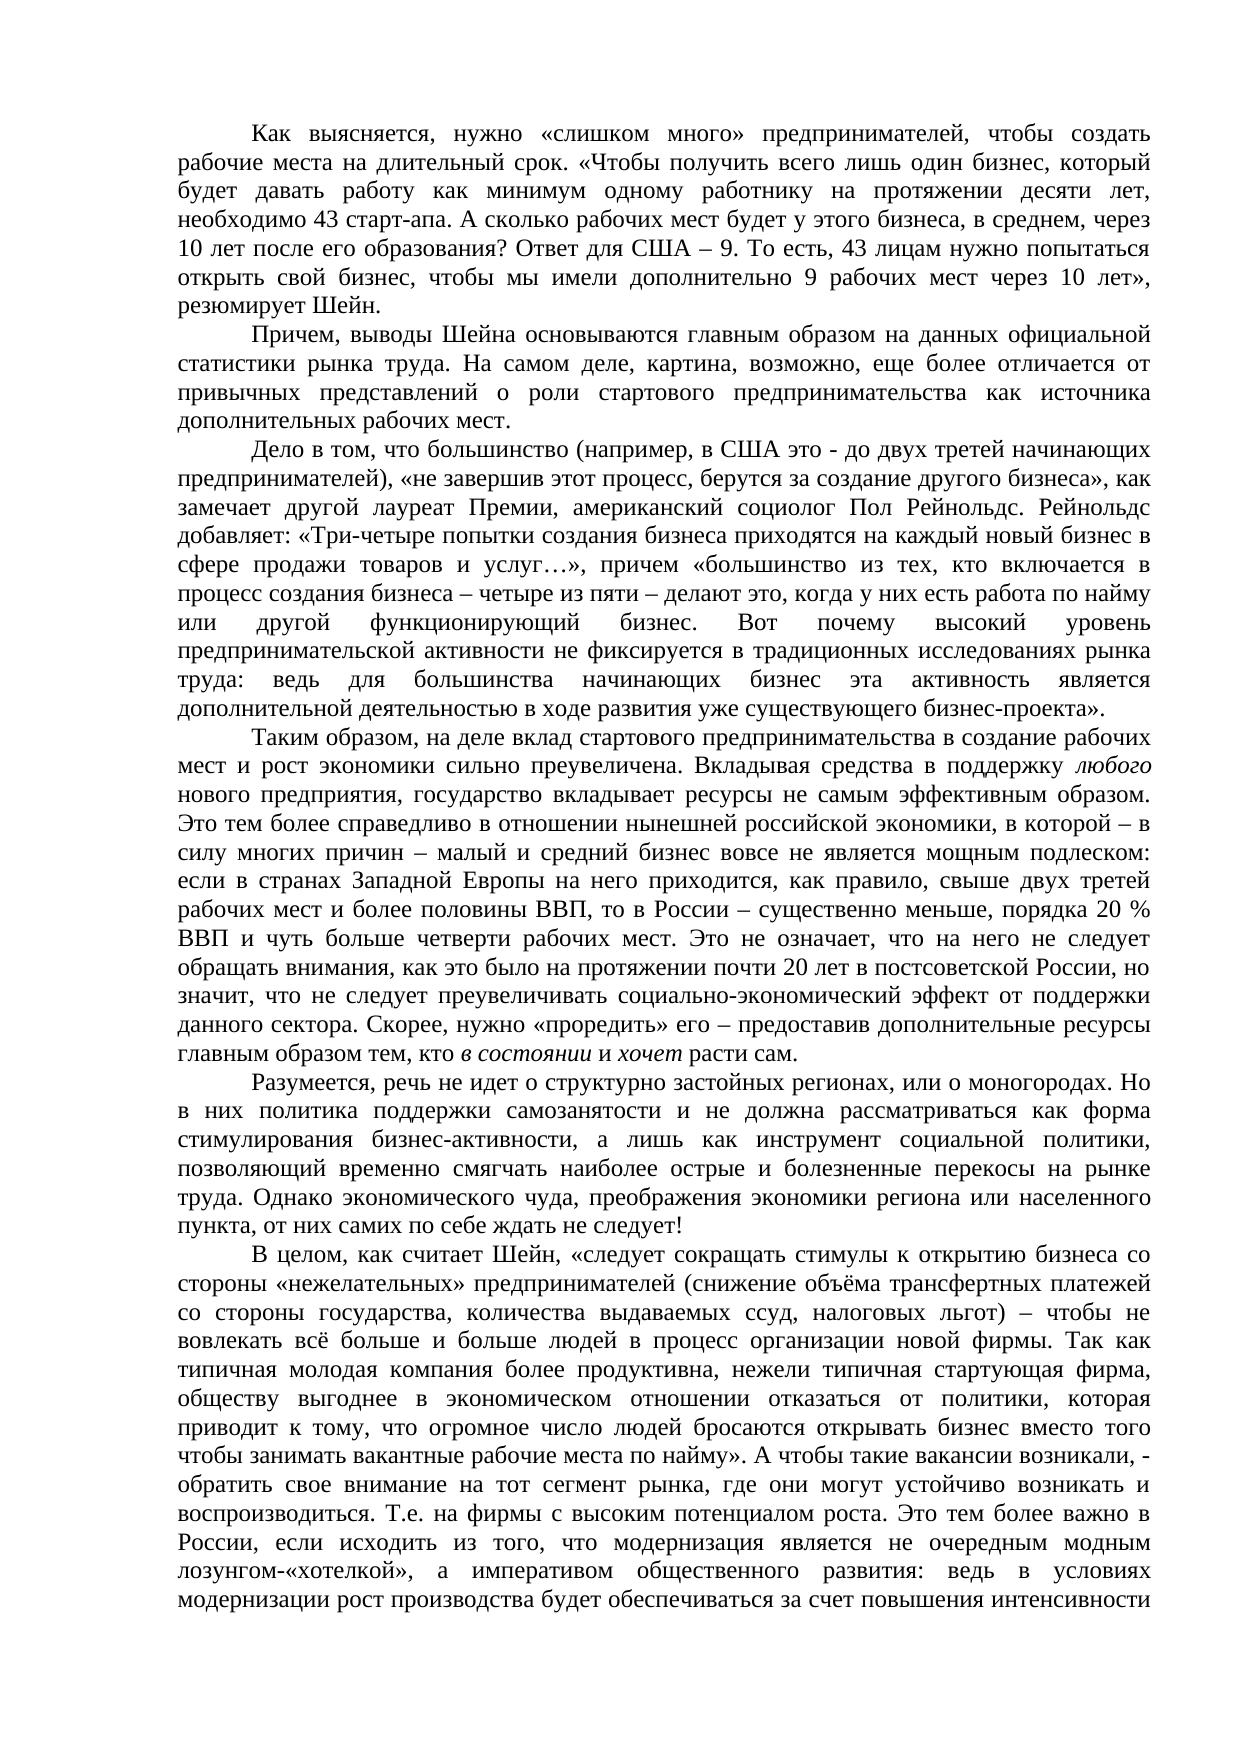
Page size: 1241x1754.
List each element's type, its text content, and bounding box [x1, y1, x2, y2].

text Как выясняется, нужно «слишком много» предпринимателей, чтобы создать рабочие места на длительный срок. «Чтобы получить всего лишь один бизнес, который будет давать работу как минимум одному работнику на протяжении десяти лет, необходимо 43 старт-апа. А сколько рабочих мест будет у этого бизнеса, в среднем, через 10 лет после его образования? Ответ для США – 9. То есть, 43 лицам нужно попытаться открыть свой бизнес, чтобы мы имели дополнительно 9 рабочих мест через 10 лет», резюмирует Шейн. [177, 118, 1152, 319]
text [177, 1239, 1152, 1613]
text Дело в том, что большинство (например, в США это - до двух третей начинающих предпринимателей), «не завершив этот процесс, берутся за создание другого бизнеса», как замечает другой лауреат Премии, американский социолог Пол Рейнольдс. Рейнольдс добавляет: «Три-четыре попытки создания бизнеса приходятся на каждый новый бизнес в сфере продажи товаров и услуг…», причем «большинство из тех, кто включается в процесс создания бизнеса – четыре из пяти – делают это, когда у них есть работа по найму или другой функционирующий бизнес. Вот почему высокий уровень предпринимательской активности не фиксируется в традиционных исследованиях рынка труда: ведь для большинства начинающих бизнес эта активность является дополнительной деятельностью в ходе развития уже существующего бизнес-проекта». [177, 434, 1152, 722]
text Разумеется, речь не идет о структурно застойных регионах, или о моногородах. Но в них политика поддержки самозанятости и не должна рассматриваться как форма стимулирования бизнес-активности, а лишь как инструмент социальной политики, позволяющий временно смягчать наиболее острые и болезненные перекосы на рынке труда. Однако экономического чуда, преображения экономики региона или населенного пункта, от них самих по себе ждать не следует! [177, 1067, 1152, 1239]
text Причем, выводы Шейна основываются главным образом на данных официальной статистики рынка труда. На самом деле, картина, возможно, еще более отличается от привычных представлений о роли стартового предпринимательства как источника дополнительных рабочих мест. [177, 319, 1152, 434]
text Таким образом, на деле вклад стартового предпринимательства в создание рабочих мест и рост экономики сильно преувеличена. Вкладывая средства в поддержку любого нового предприятия, государство вкладывает ресурсы не самым эффективным образом. Это тем более справедливо в отношении нынешней российской экономики, в которой – в силу многих причин – малый и средний бизнес вовсе не является мощным подлеском: если в странах Западной Европы на него приходится, как правило, свыше двух третей рабочих мест и более половины ВВП, то в России – существенно меньше, порядка 20 % ВВП и чуть больше четверти рабочих мест. Это не означает, что на него не следует обращать внимания, как это было на протяжении почти 20 лет в постсоветской России, но значит, что не следует преувеличивать социально-экономический эффект от поддержки данного сектора. Скорее, нужно «проредить» его – предоставив дополнительные ресурсы главным образом тем, кто в состоянии и хочет расти сам. [177, 722, 1152, 1067]
